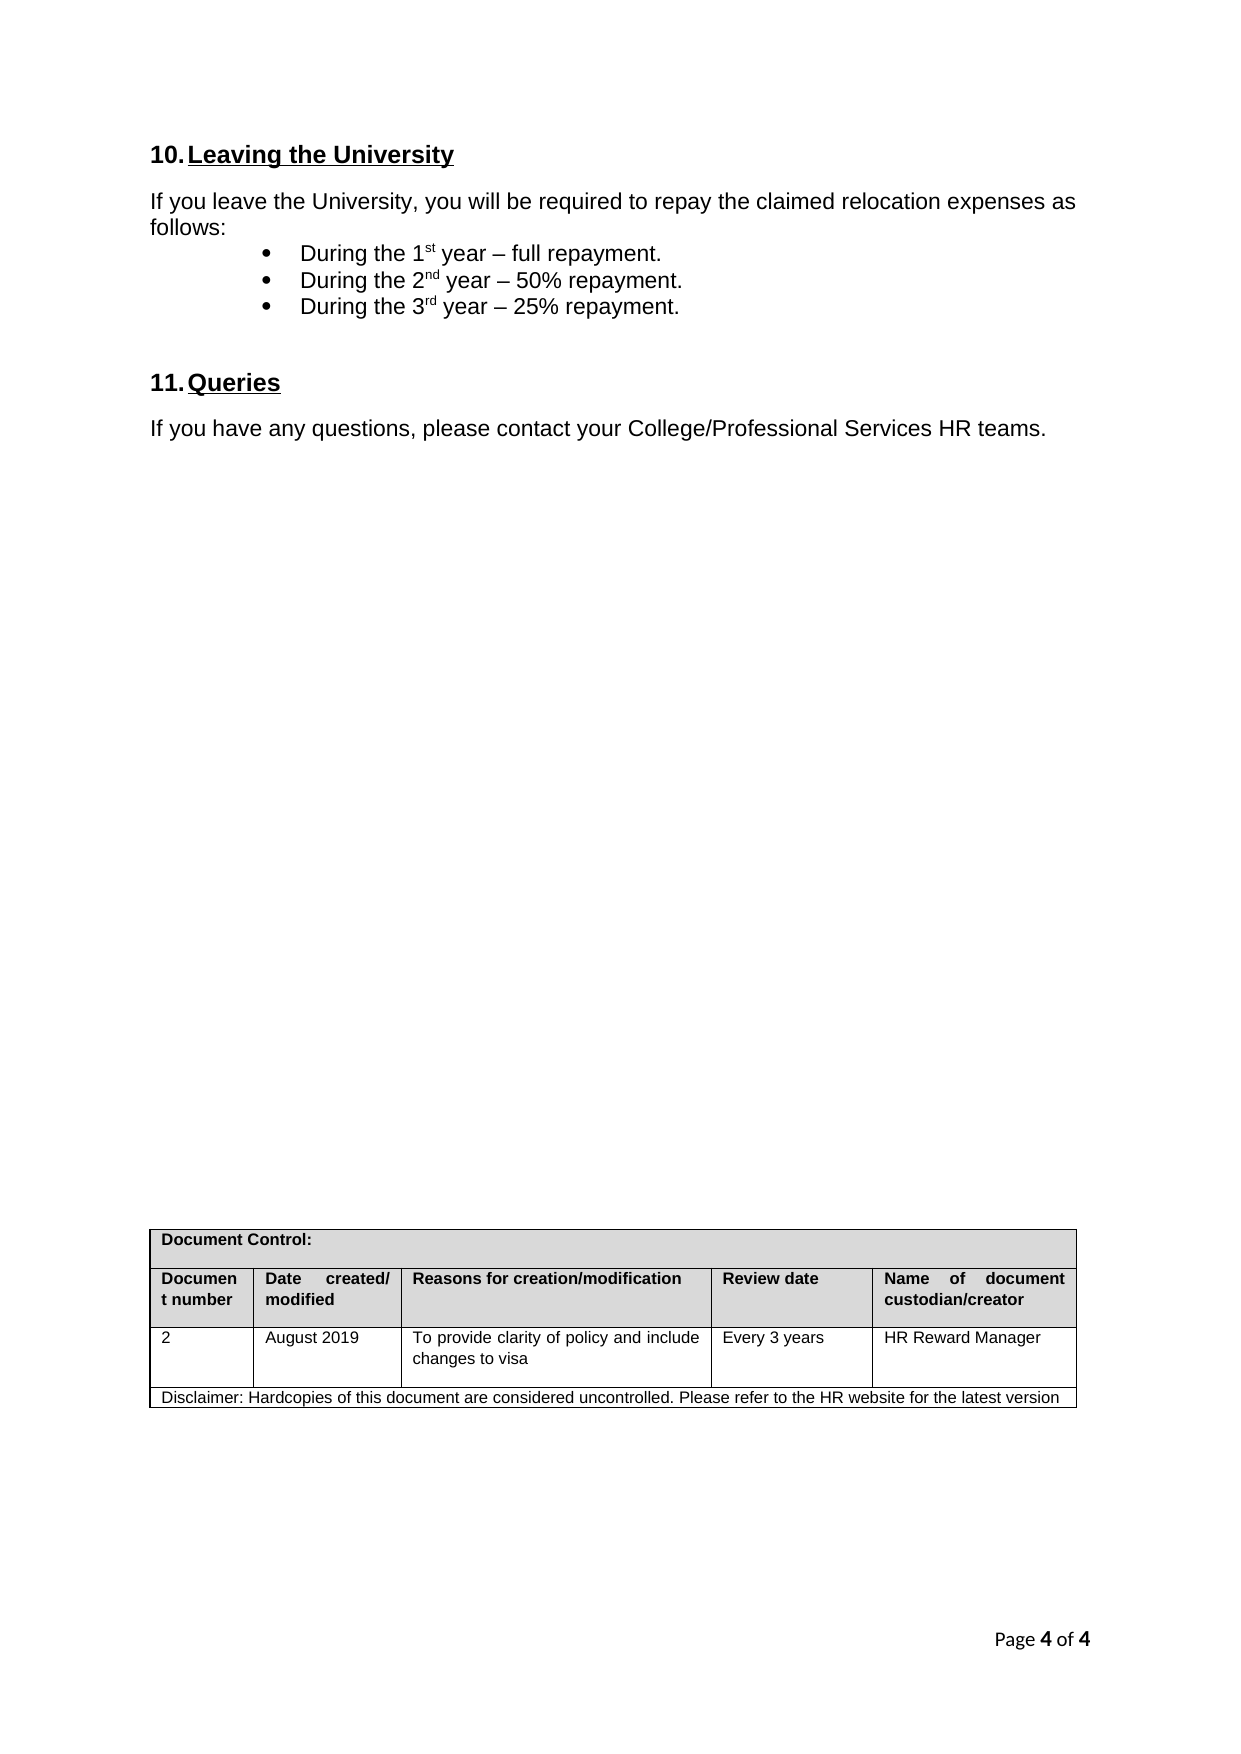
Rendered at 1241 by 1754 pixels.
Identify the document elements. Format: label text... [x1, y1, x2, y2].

text If you have any questions, please contact your College/Professional Services HR teams. [150, 415, 1090, 442]
table_cell 2 [151, 1328, 253, 1387]
table_cell Disclaimer: Hardcopies of this document are considered uncontrolled. Please refer to the HR website for the latest version [151, 1388, 1076, 1407]
list During the 3rd year – 25% repayment. [262, 293, 1090, 319]
table_cell Review date [712, 1269, 872, 1327]
table_cell August 2019 [254, 1328, 401, 1387]
list Queries [150, 367, 1090, 396]
list During the 2nd year – 50% repayment. [262, 267, 1090, 293]
table_cell Date created/ modified [254, 1269, 401, 1327]
table_cell Name of document custodian/creator [873, 1269, 1076, 1327]
table_cell To provide clarity of policy and include changes to visa [402, 1328, 711, 1387]
table_cell Every 3 years [712, 1328, 872, 1387]
table_cell HR Reward Manager [873, 1328, 1076, 1387]
text If you leave the University, you will be required to repay the claimed relocation expenses as follows: [150, 188, 1090, 240]
table_header Document Control: [151, 1230, 1076, 1268]
table_cell Document number [151, 1269, 253, 1327]
list During the 1st year – full repayment. [262, 240, 1090, 267]
list Leaving the University [150, 140, 1090, 169]
table_cell Reasons for creation/modification [402, 1269, 711, 1327]
